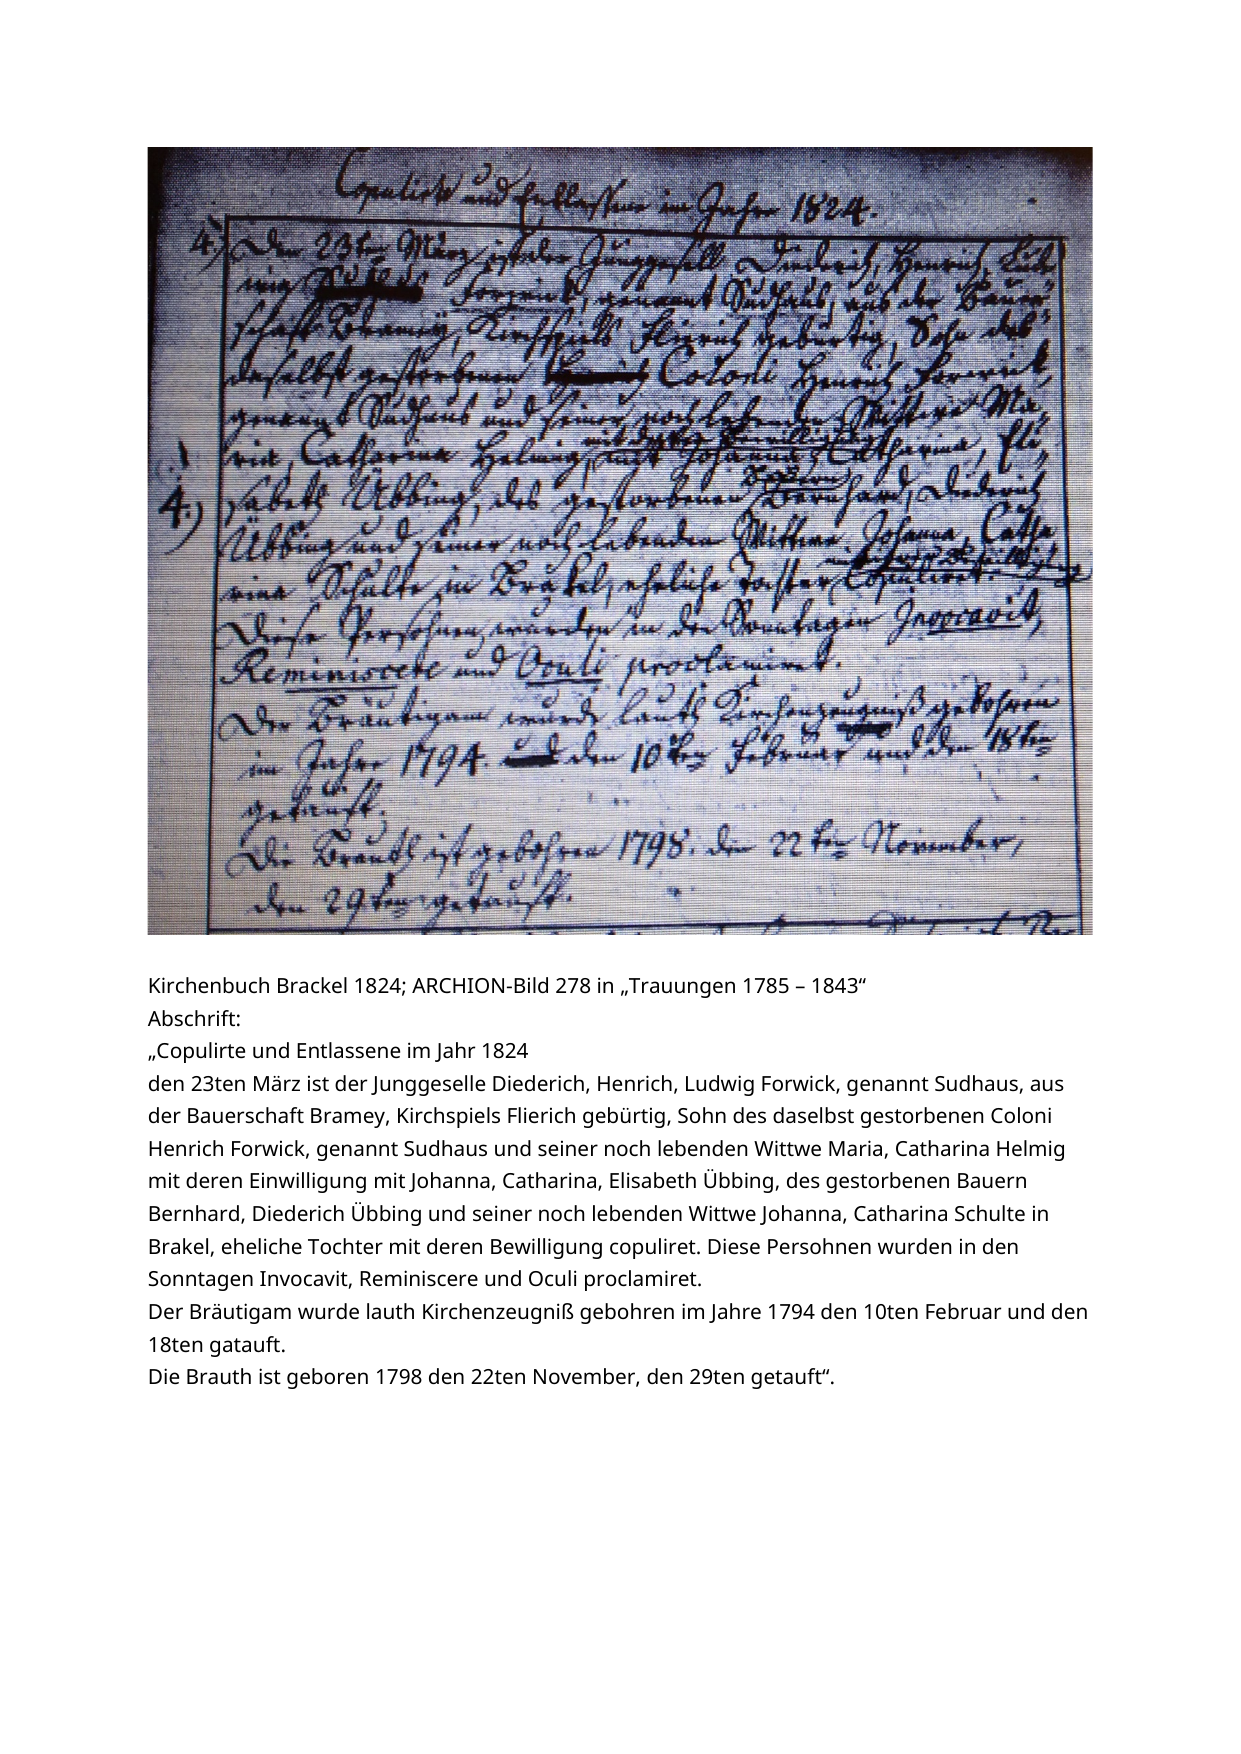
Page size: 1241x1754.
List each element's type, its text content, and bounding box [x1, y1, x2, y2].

text Kirchenbuch Brackel 1824; ARCHION-Bild 278 in „Trauungen 1785 – 1843“ [148, 971, 1093, 999]
text „Copulirte und Entlassene im Jahr 1824 [148, 1036, 1093, 1065]
text Die Brauth ist geboren 1798 den 22ten November, den 29ten getauft“. [148, 1362, 1093, 1391]
text Abschrift: [148, 1004, 1093, 1032]
text Der Bräutigam wurde lauth Kirchenzeugniß gebohren im Jahre 1794 den 10ten Februar und den 18ten gatauft. [148, 1297, 1093, 1358]
picture [147, 147, 1093, 935]
text den 23ten März ist der Junggeselle Diederich, Henrich, Ludwig Forwick, genannt Sudhaus, aus der Bauerschaft Bramey, Kirchspiels Flierich gebürtig, Sohn des daselbst gestorbenen Coloni Henrich Forwick, genannt Sudhaus und seiner noch lebenden Wittwe Maria, Catharina Helmig mit deren Einwilligung mit Johanna, Catharina, Elisabeth Übbing, des gestorbenen Bauern Bernhard, Diederich Übbing und seiner noch lebenden Wittwe Johanna, Catharina Schulte in Brakel, eheliche Tochter mit deren Bewilligung copuliret. Diese Persohnen wurden in den Sonntagen Invocavit, Reminiscere und Oculi proclamiret. [148, 1069, 1093, 1293]
